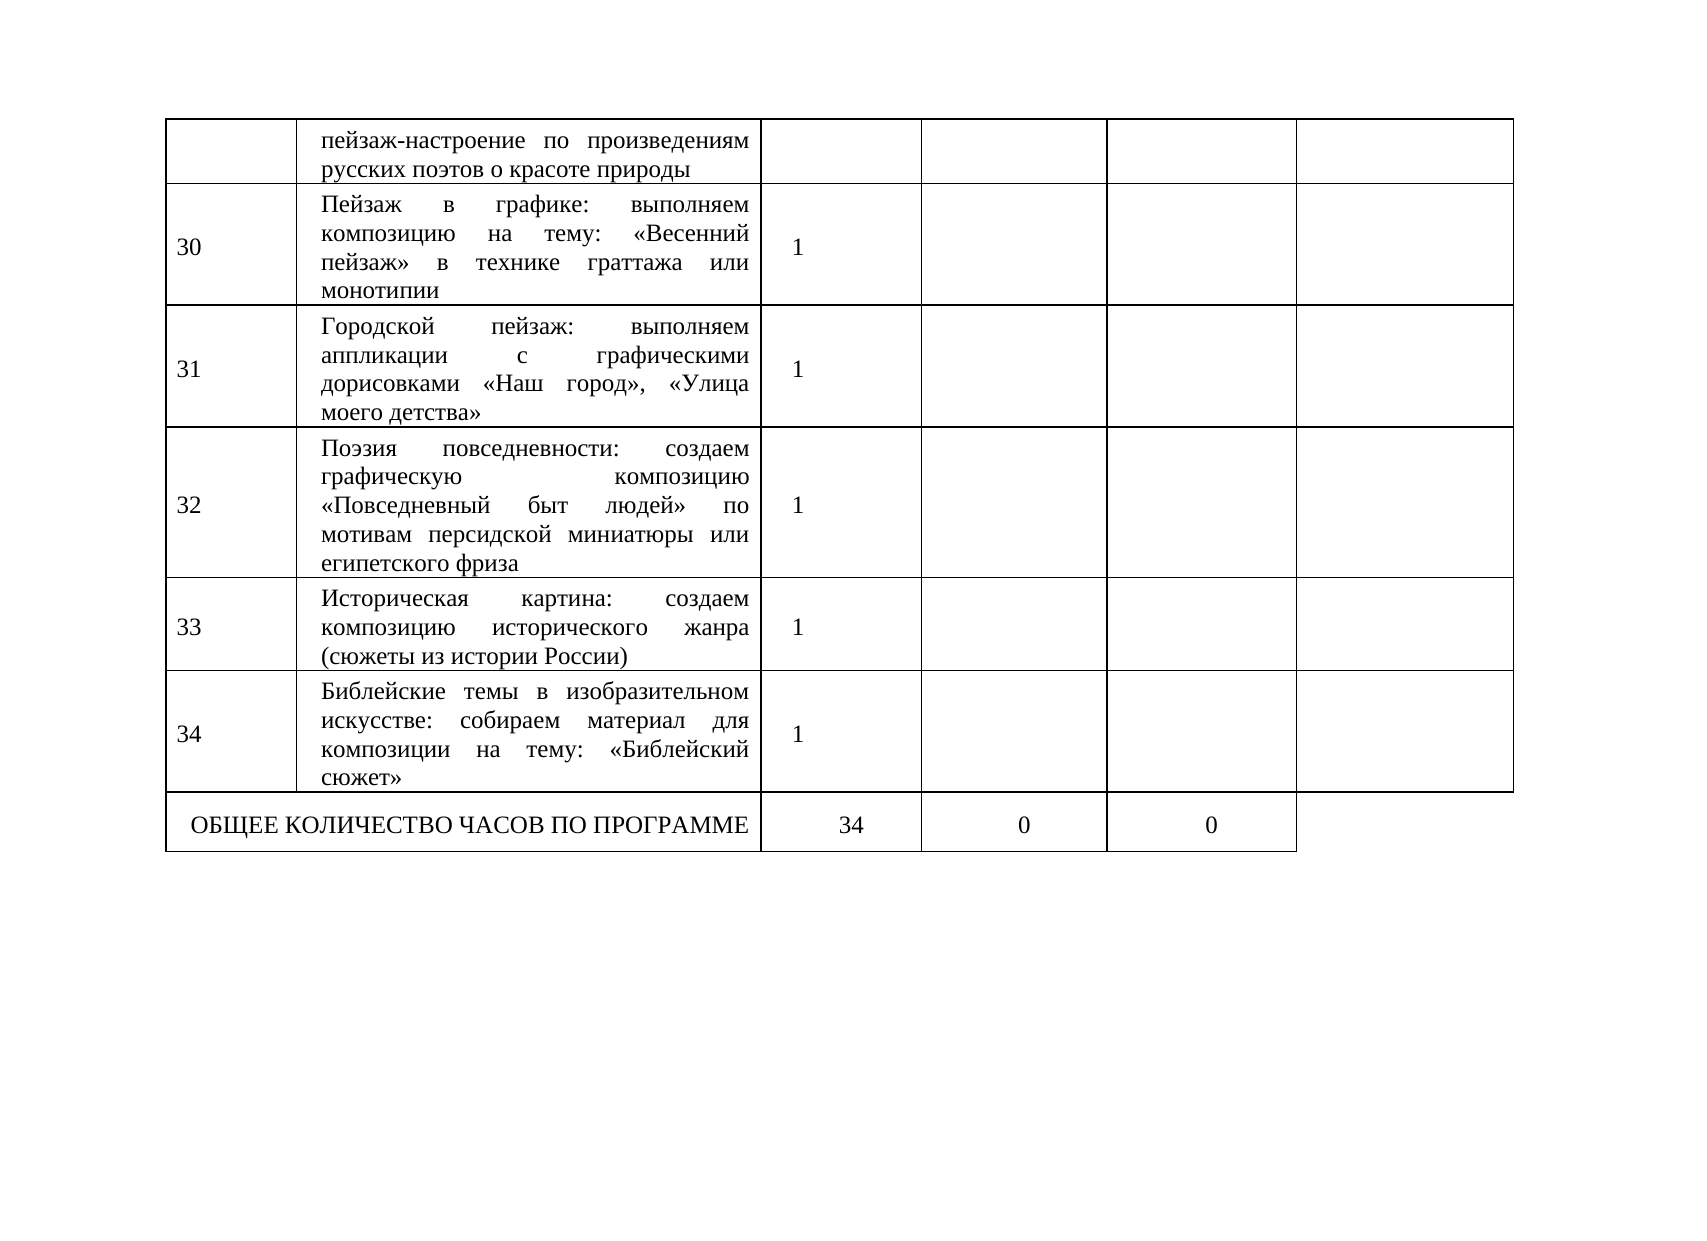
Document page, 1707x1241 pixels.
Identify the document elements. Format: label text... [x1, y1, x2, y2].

table_cell [922, 671, 1106, 791]
table_cell [1297, 428, 1513, 576]
table_cell Поэзия повседневности: создаем графическую композицию «Повседневный быт людей» по мотивам персидской миниатюры или египетского фриза [297, 428, 760, 576]
table_cell [922, 428, 1106, 576]
table_cell [1108, 428, 1296, 576]
table_cell [1297, 184, 1513, 304]
table_cell [1297, 671, 1513, 791]
table_cell 0 [922, 793, 1106, 851]
table_cell [922, 184, 1106, 304]
table_cell 1 [762, 428, 921, 576]
table_cell [1108, 120, 1296, 182]
table_cell 1 [762, 671, 921, 791]
table_cell 1 [762, 120, 921, 182]
table_cell [1108, 184, 1296, 304]
table_cell [1297, 578, 1513, 669]
table_cell ОБЩЕЕ КОЛИЧЕСТВО ЧАСОВ ПО ПРОГРАММЕ [167, 793, 760, 851]
table_cell [1108, 306, 1296, 426]
table_cell 30 [167, 184, 296, 304]
table_cell 34 [762, 793, 921, 851]
table_cell [922, 578, 1106, 669]
table_cell 1 [762, 184, 921, 304]
table_cell 1 [762, 306, 921, 426]
table_cell [1108, 578, 1296, 669]
table_cell Городской пейзаж: выполняем аппликации с графическими дорисовками «Наш город», «Улица моего детства» [297, 306, 760, 426]
table_cell [1297, 306, 1513, 426]
table_cell [1297, 120, 1513, 182]
table_cell 32 [167, 428, 296, 576]
table_cell Историческая картина: создаем композицию исторического жанра (сюжеты из истории России) [297, 578, 760, 669]
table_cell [297, 120, 760, 182]
table_cell [1108, 671, 1296, 791]
table_cell 1 [762, 578, 921, 669]
table_cell 34 [167, 671, 296, 791]
table_cell 0 [1108, 793, 1296, 851]
table_cell [922, 120, 1106, 182]
table_cell 29 [167, 120, 296, 182]
table_cell 33 [167, 578, 296, 669]
table_cell Библейские темы в изобразительном искусстве: собираем материал для композиции на тему: «Библейский сюжет» [297, 671, 760, 791]
table_cell [922, 306, 1106, 426]
table_cell Пейзаж в графике: выполняем композицию на тему: «Весенний пейзаж» в технике граттажа или монотипии [297, 184, 760, 304]
table_cell 31 [167, 306, 296, 426]
